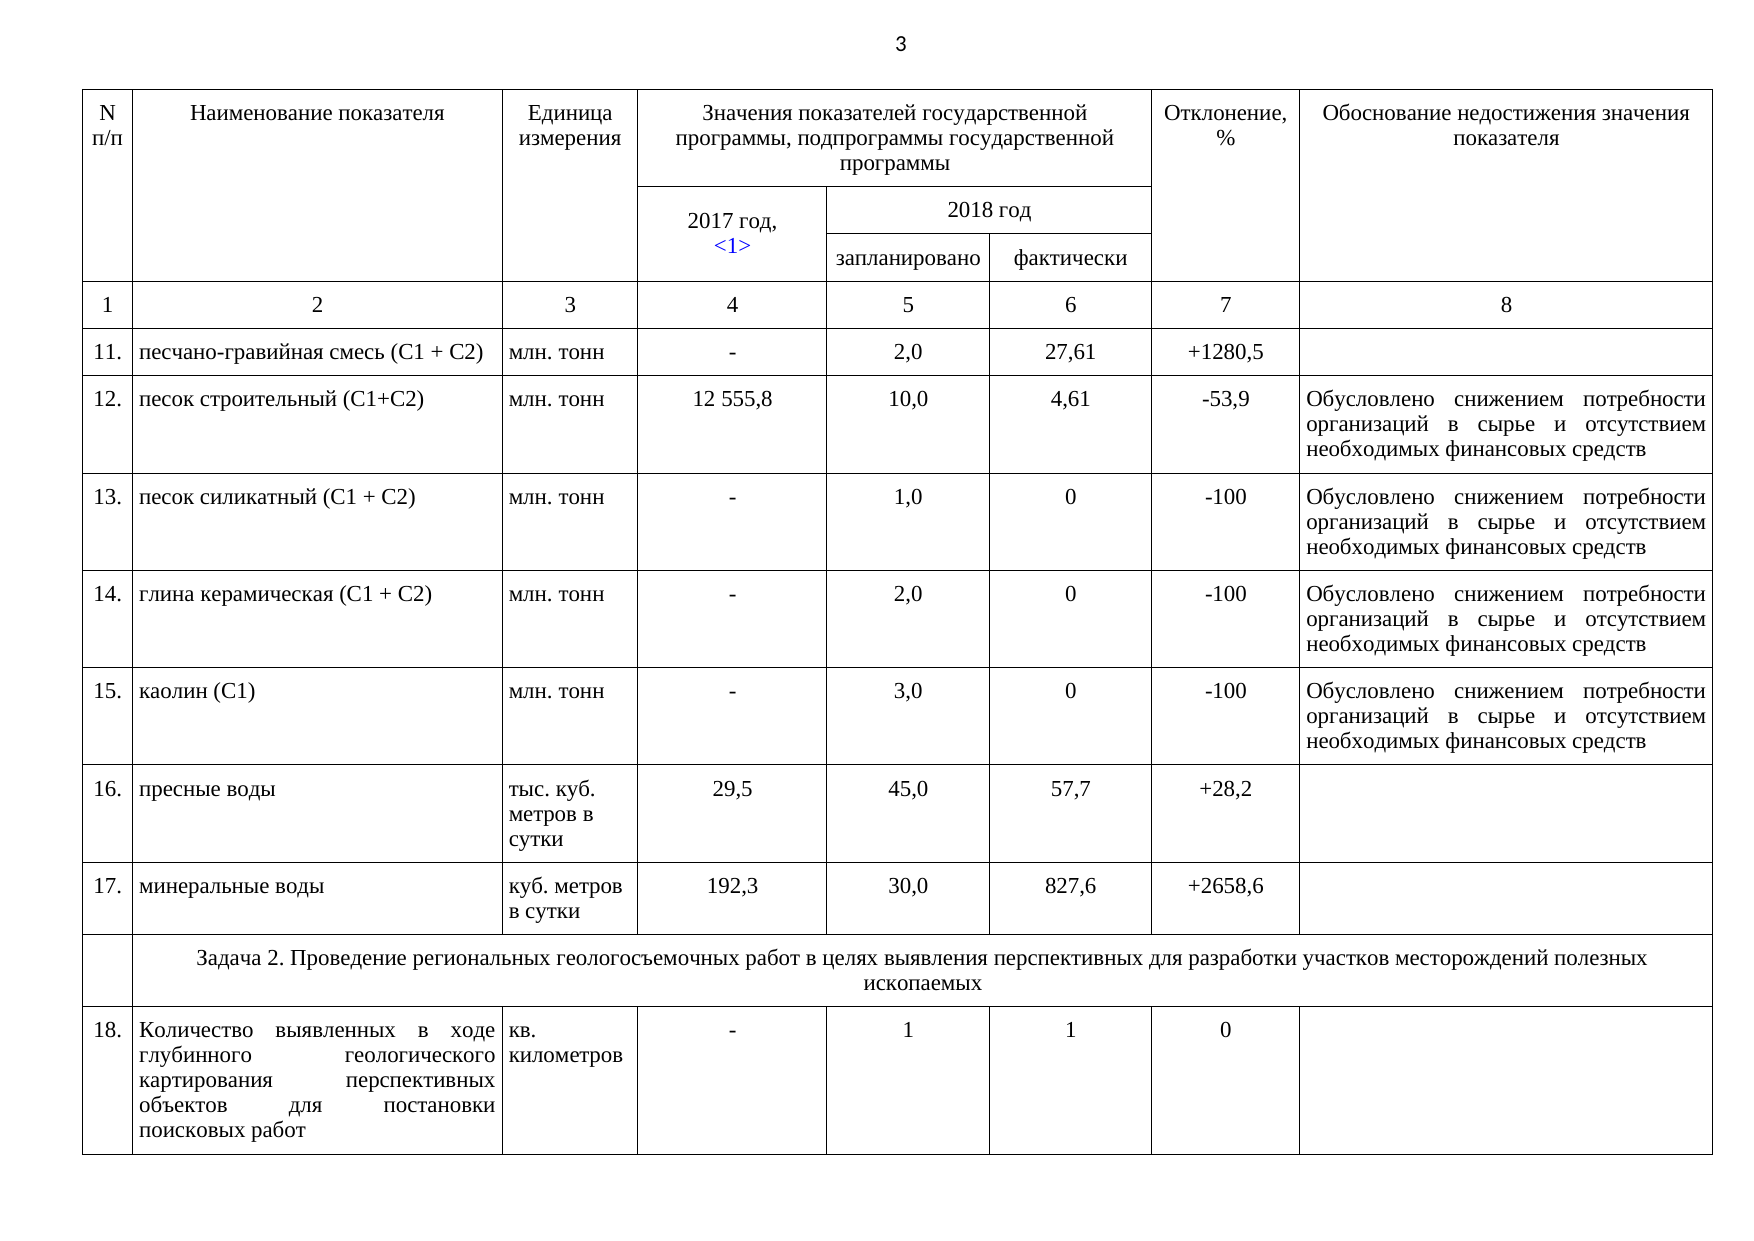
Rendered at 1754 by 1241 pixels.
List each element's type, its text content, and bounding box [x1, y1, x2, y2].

table_cell млн. тонн [503, 571, 637, 667]
table_cell 3,0 [827, 668, 989, 764]
table_header Обоснование недостижения значения показателя [1300, 90, 1712, 281]
table_header Значения показателей государственной программы, подпрограммы государственной программы [638, 90, 1151, 186]
table_cell - [638, 668, 826, 764]
table_cell каолин (С1) [133, 668, 502, 764]
table_cell 12 555,8 [638, 376, 826, 472]
table_cell -100 [1152, 668, 1299, 764]
table_cell 1 [827, 1007, 989, 1153]
table_cell Задача 2. Проведение региональных геологосъемочных работ в целях выявления перспективных для разработки участков месторождений полезных ископаемых [133, 935, 1712, 1006]
table_cell Обусловлено снижением потребности организаций в сырье и отсутствием необходимых финансовых средств [1300, 668, 1712, 764]
table_cell 192,3 [638, 863, 826, 934]
table_cell 6 [990, 282, 1151, 328]
table_cell 7 [1152, 282, 1299, 328]
table_cell 827,6 [990, 863, 1151, 934]
table_header Отклонение, % [1152, 90, 1299, 281]
table_cell 18. [83, 1007, 132, 1153]
table_cell Количество выявленных в ходе глубинного геологического картирования перспективных объектов для постановки поисковых работ [133, 1007, 502, 1153]
table_cell песок строительный (С1+С2) [133, 376, 502, 472]
table_cell 17. [83, 863, 132, 934]
table_cell 11. [83, 329, 132, 375]
table_cell 4,61 [990, 376, 1151, 472]
table_cell 13. [83, 474, 132, 570]
table_cell -100 [1152, 571, 1299, 667]
table_cell [1300, 329, 1712, 375]
table_cell песчано-гравийная смесь (С1 + С2) [133, 329, 502, 375]
table_cell тыс. куб. метров в сутки [503, 765, 637, 862]
table_cell - [638, 329, 826, 375]
table_cell Обусловлено снижением потребности организаций в сырье и отсутствием необходимых финансовых средств [1300, 571, 1712, 667]
table_cell 0 [1152, 1007, 1299, 1153]
table_cell 0 [990, 474, 1151, 570]
table_cell [1300, 1007, 1712, 1153]
table_cell пресные воды [133, 765, 502, 862]
table_cell 10,0 [827, 376, 989, 472]
table_cell 29,5 [638, 765, 826, 862]
table_cell Обусловлено снижением потребности организаций в сырье и отсутствием необходимых финансовых средств [1300, 474, 1712, 570]
table_cell 8 [1300, 282, 1712, 328]
table_cell 14. [83, 571, 132, 667]
table_cell песок силикатный (С1 + С2) [133, 474, 502, 570]
table_cell минеральные воды [133, 863, 502, 934]
table_cell 15. [83, 668, 132, 764]
table_cell млн. тонн [503, 376, 637, 472]
table_cell 16. [83, 765, 132, 862]
table_cell [1300, 863, 1712, 934]
table_cell - [638, 1007, 826, 1153]
table_cell - [638, 474, 826, 570]
table_cell Обусловлено снижением потребности организаций в сырье и отсутствием необходимых финансовых средств [1300, 376, 1712, 472]
table_cell 5 [827, 282, 989, 328]
table_cell 2,0 [827, 571, 989, 667]
table_cell 45,0 [827, 765, 989, 862]
table_cell 2017 год, <1> [638, 187, 826, 281]
table_cell фактически [990, 234, 1151, 281]
table_cell 2 [133, 282, 502, 328]
table_cell 4 [638, 282, 826, 328]
table_cell кв. километров [503, 1007, 637, 1153]
table_cell куб. метров в сутки [503, 863, 637, 934]
table_cell 1 [83, 282, 132, 328]
table_cell 2018 год [827, 187, 1151, 233]
table_cell 30,0 [827, 863, 989, 934]
table_header Единица измерения [503, 90, 637, 281]
table_header Наименование показателя [133, 90, 502, 281]
table_cell 57,7 [990, 765, 1151, 862]
table_cell -53,9 [1152, 376, 1299, 472]
table_cell 2,0 [827, 329, 989, 375]
table_cell 27,61 [990, 329, 1151, 375]
table_cell - [638, 571, 826, 667]
table_cell +2658,6 [1152, 863, 1299, 934]
table_cell 0 [990, 668, 1151, 764]
table_cell 1,0 [827, 474, 989, 570]
table_cell млн. тонн [503, 329, 637, 375]
table_cell 0 [990, 571, 1151, 667]
table_cell запланировано [827, 234, 989, 281]
table_cell млн. тонн [503, 474, 637, 570]
table_header N п/п [83, 90, 132, 281]
table_cell -100 [1152, 474, 1299, 570]
table_cell 3 [503, 282, 637, 328]
table_cell [83, 935, 132, 1006]
table_cell 12. [83, 376, 132, 472]
table_cell глина керамическая (С1 + С2) [133, 571, 502, 667]
table_cell +1280,5 [1152, 329, 1299, 375]
table_cell +28,2 [1152, 765, 1299, 862]
table_cell 1 [990, 1007, 1151, 1153]
table_cell [1300, 765, 1712, 862]
table_cell млн. тонн [503, 668, 637, 764]
